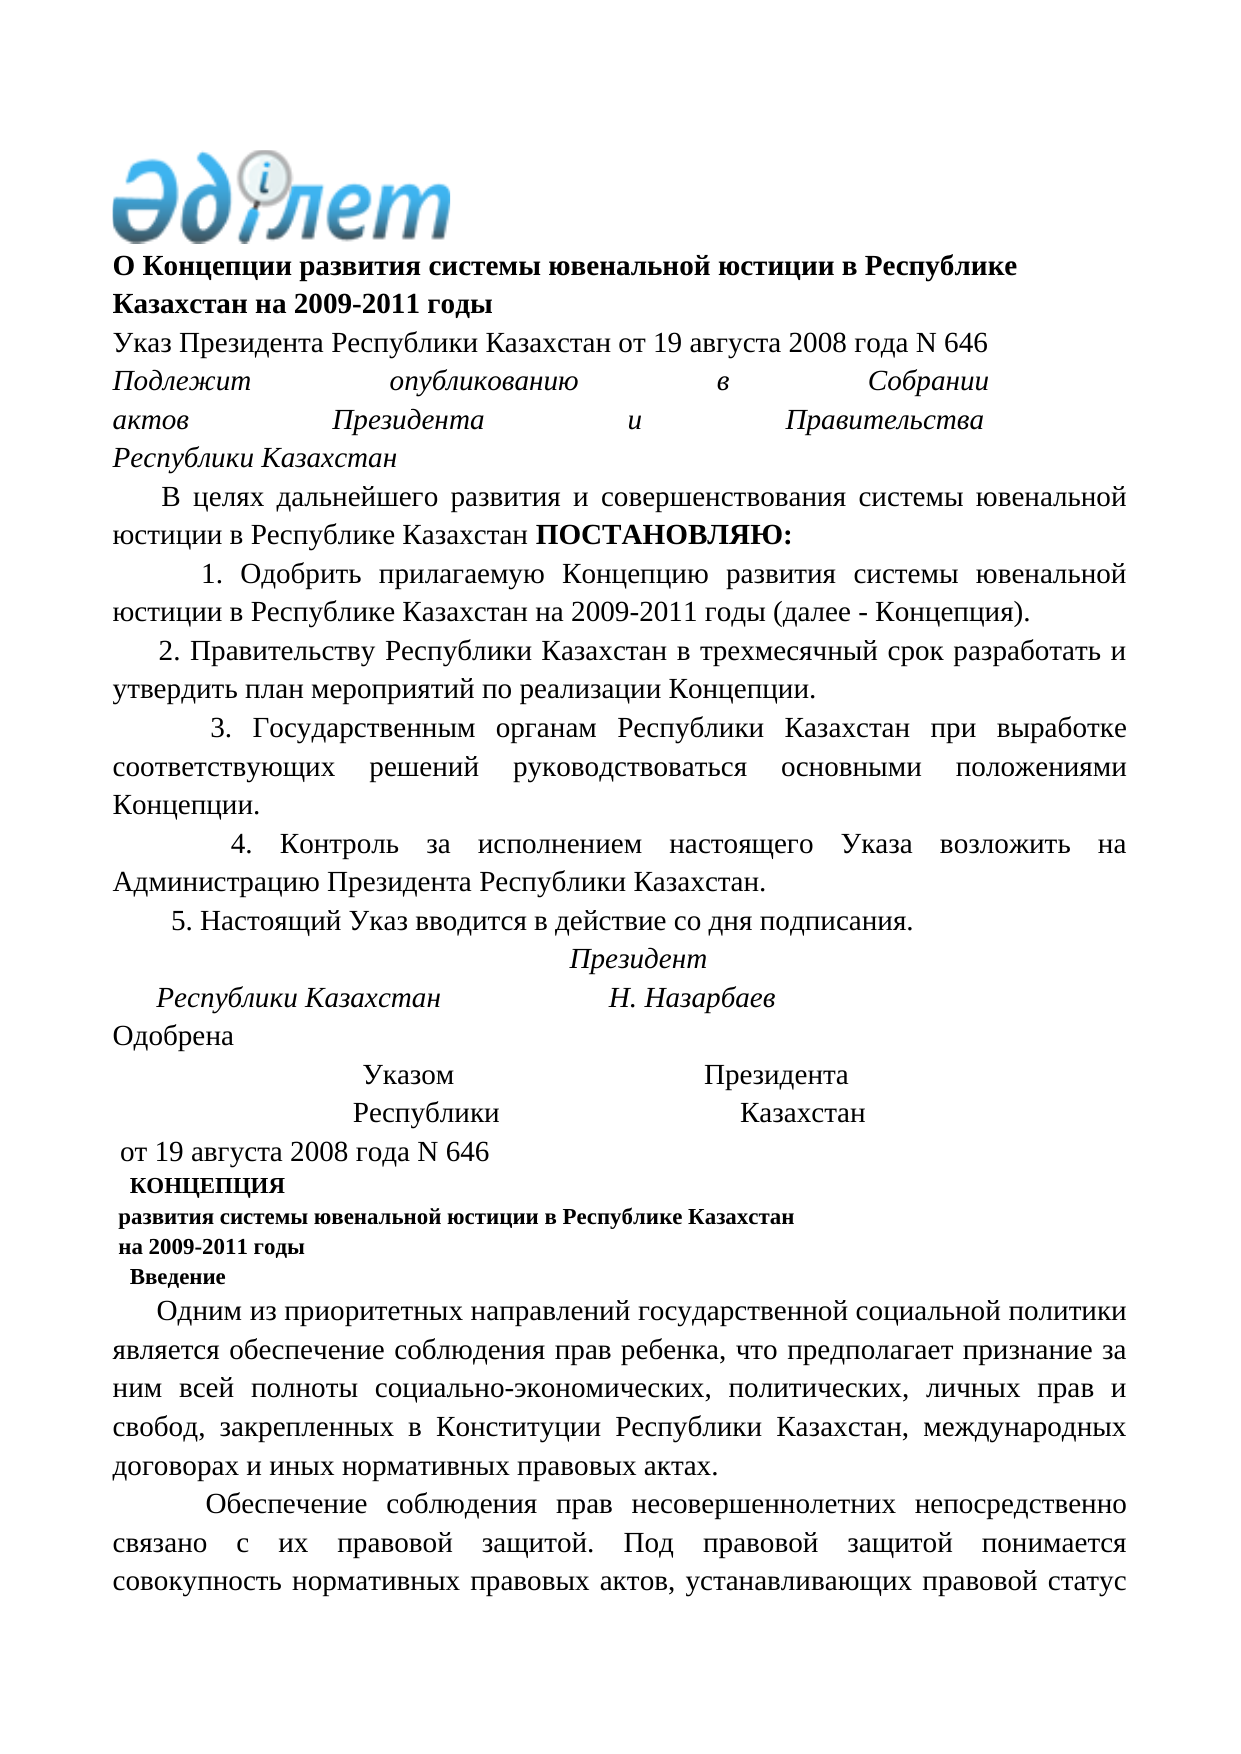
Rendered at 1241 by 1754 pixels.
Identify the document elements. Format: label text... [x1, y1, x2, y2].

text 1. Одобрить прилагаемую Концепцию развития системы ювенальной юстиции в Республике Казахстан на 2009-2011 годы (далее - Концепция). [112, 556, 1128, 628]
text В целях дальнейшего развития и совершенствования системы ювенальной юстиции в Республике Казахстан ПОСТАНОВЛЯЮ: [112, 479, 1128, 551]
text Президент Республики Казахстан Н. Назарбаев [112, 941, 1128, 1013]
text Указ Президента Республики Казахстан от 19 августа 2008 года N 646 [112, 325, 1128, 358]
text Подлежит опубликованию в Собрании актов Президента и Правительства Республики Казахстан [112, 363, 1128, 474]
text Одобрена Указом Президента Республики Казахстан от 19 августа 2008 года N 646 [112, 1018, 1128, 1168]
text 3. Государственным органам Республики Казахстан при выработке соответствующих решений руководствоваться основными положениями Концепции. [112, 710, 1128, 821]
text КОНЦЕПЦИЯ развития системы ювенальной юстиции в Республике Казахстан на 2009-2011 годы [112, 1173, 1128, 1259]
text О Концепции развития системы ювенальной юстиции в Республике Казахстан на 2009-2011 годы [112, 248, 1128, 320]
picture [112, 150, 451, 244]
text 4. Контроль за исполнением настоящего Указа возложить на Администрацию Президента Республики Казахстан. [112, 826, 1128, 898]
text Одним из приоритетных направлений государственной социальной политики является обеспечение соблюдения прав ребенка, что предполагает признание за ним всей полноты социально-экономических, политических, личных прав и свобод, закрепленных в Конституции Республики Казахстан, международных договорах и иных нормативных правовых актах. [112, 1293, 1128, 1481]
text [112, 1486, 1128, 1597]
text 2. Правительству Республики Казахстан в трехмесячный срок разработать и утвердить план мероприятий по реализации Концепции. [112, 633, 1128, 705]
text Введение [112, 1263, 1128, 1289]
text 5. Настоящий Указ вводится в действие со дня подписания. [112, 903, 1128, 936]
